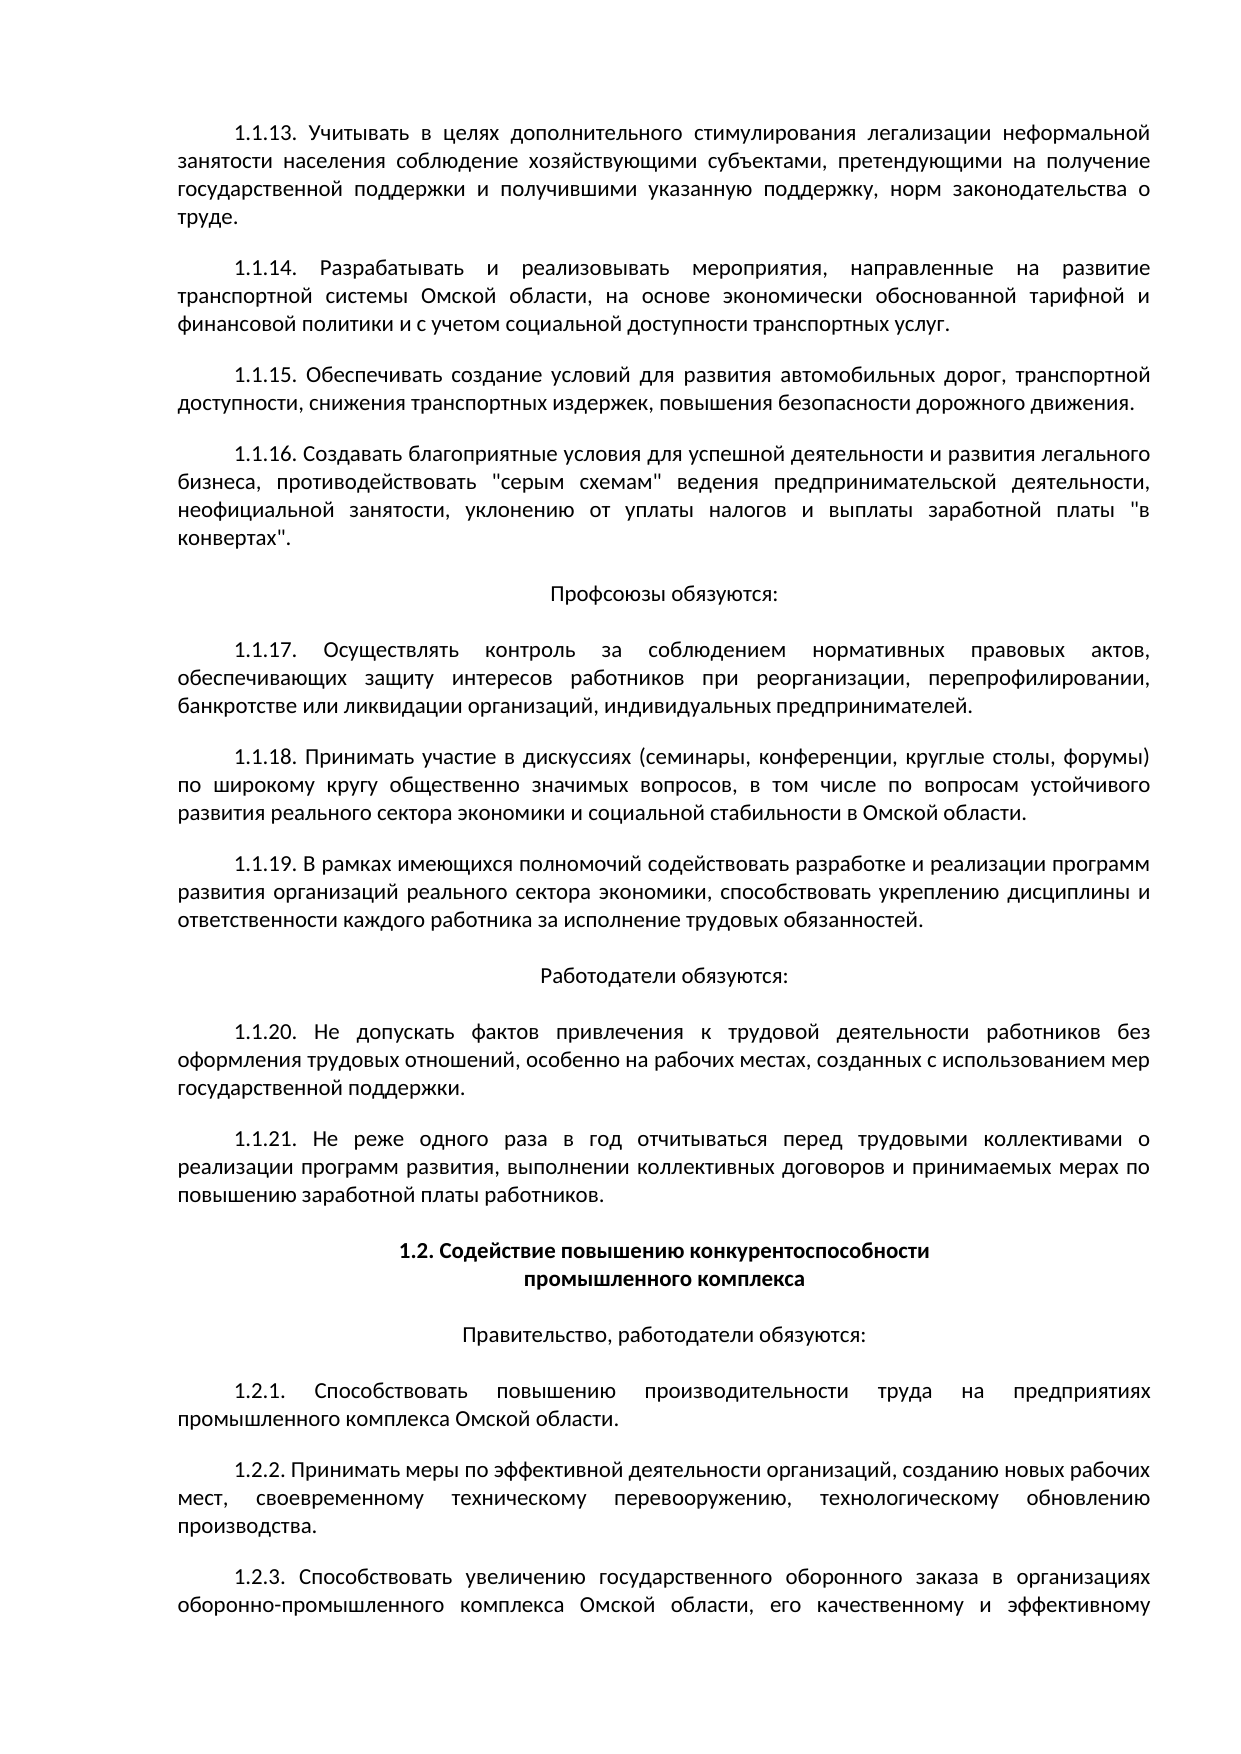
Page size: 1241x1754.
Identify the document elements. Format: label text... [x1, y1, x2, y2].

text 1.1.14. Разрабатывать и реализовывать мероприятия, направленные на развитие транспортной системы Омской области, на основе экономически обоснованной тарифной и финансовой политики и с учетом социальной доступности транспортных услуг. [177, 253, 1152, 337]
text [177, 1562, 1152, 1618]
text Работодатели обязуются: [177, 961, 1152, 989]
text 1.1.13. Учитывать в целях дополнительного стимулирования легализации неформальной занятости населения соблюдение хозяйствующими субъектами, претендующими на получение государственной поддержки и получившими указанную поддержку, норм законодательства о труде. [177, 118, 1152, 230]
title промышленного комплекса [177, 1264, 1152, 1292]
text 1.1.17. Осуществлять контроль за соблюдением нормативных правовых актов, обеспечивающих защиту интересов работников при реорганизации, перепрофилировании, банкротстве или ликвидации организаций, индивидуальных предпринимателей. [177, 635, 1152, 719]
text 1.2.2. Принимать меры по эффективной деятельности организаций, созданию новых рабочих мест, своевременному техническому перевооружению, технологическому обновлению производства. [177, 1455, 1152, 1539]
text 1.1.15. Обеспечивать создание условий для развития автомобильных дорог, транспортной доступности, снижения транспортных издержек, повышения безопасности дорожного движения. [177, 360, 1152, 416]
text 1.2.1. Способствовать повышению производительности труда на предприятиях промышленного комплекса Омской области. [177, 1376, 1152, 1432]
text 1.1.16. Создавать благоприятные условия для успешной деятельности и развития легального бизнеса, противодействовать "серым схемам" ведения предпринимательской деятельности, неофициальной занятости, уклонению от уплаты налогов и выплаты заработной платы "в конвертах". [177, 439, 1152, 551]
text Профсоюзы обязуются: [177, 579, 1152, 607]
text 1.1.19. В рамках имеющихся полномочий содействовать разработке и реализации программ развития организаций реального сектора экономики, способствовать укреплению дисциплины и ответственности каждого работника за исполнение трудовых обязанностей. [177, 849, 1152, 933]
text 1.1.18. Принимать участие в дискуссиях (семинары, конференции, круглые столы, форумы) по широкому кругу общественно значимых вопросов, в том числе по вопросам устойчивого развития реального сектора экономики и социальной стабильности в Омской области. [177, 742, 1152, 826]
title 1.2. Содействие повышению конкурентоспособности [177, 1236, 1152, 1264]
text 1.1.20. Не допускать фактов привлечения к трудовой деятельности работников без оформления трудовых отношений, особенно на рабочих местах, созданных с использованием мер государственной поддержки. [177, 1017, 1152, 1101]
text Правительство, работодатели обязуются: [177, 1320, 1152, 1348]
text 1.1.21. Не реже одного раза в год отчитываться перед трудовыми коллективами о реализации программ развития, выполнении коллективных договоров и принимаемых мерах по повышению заработной платы работников. [177, 1124, 1152, 1208]
